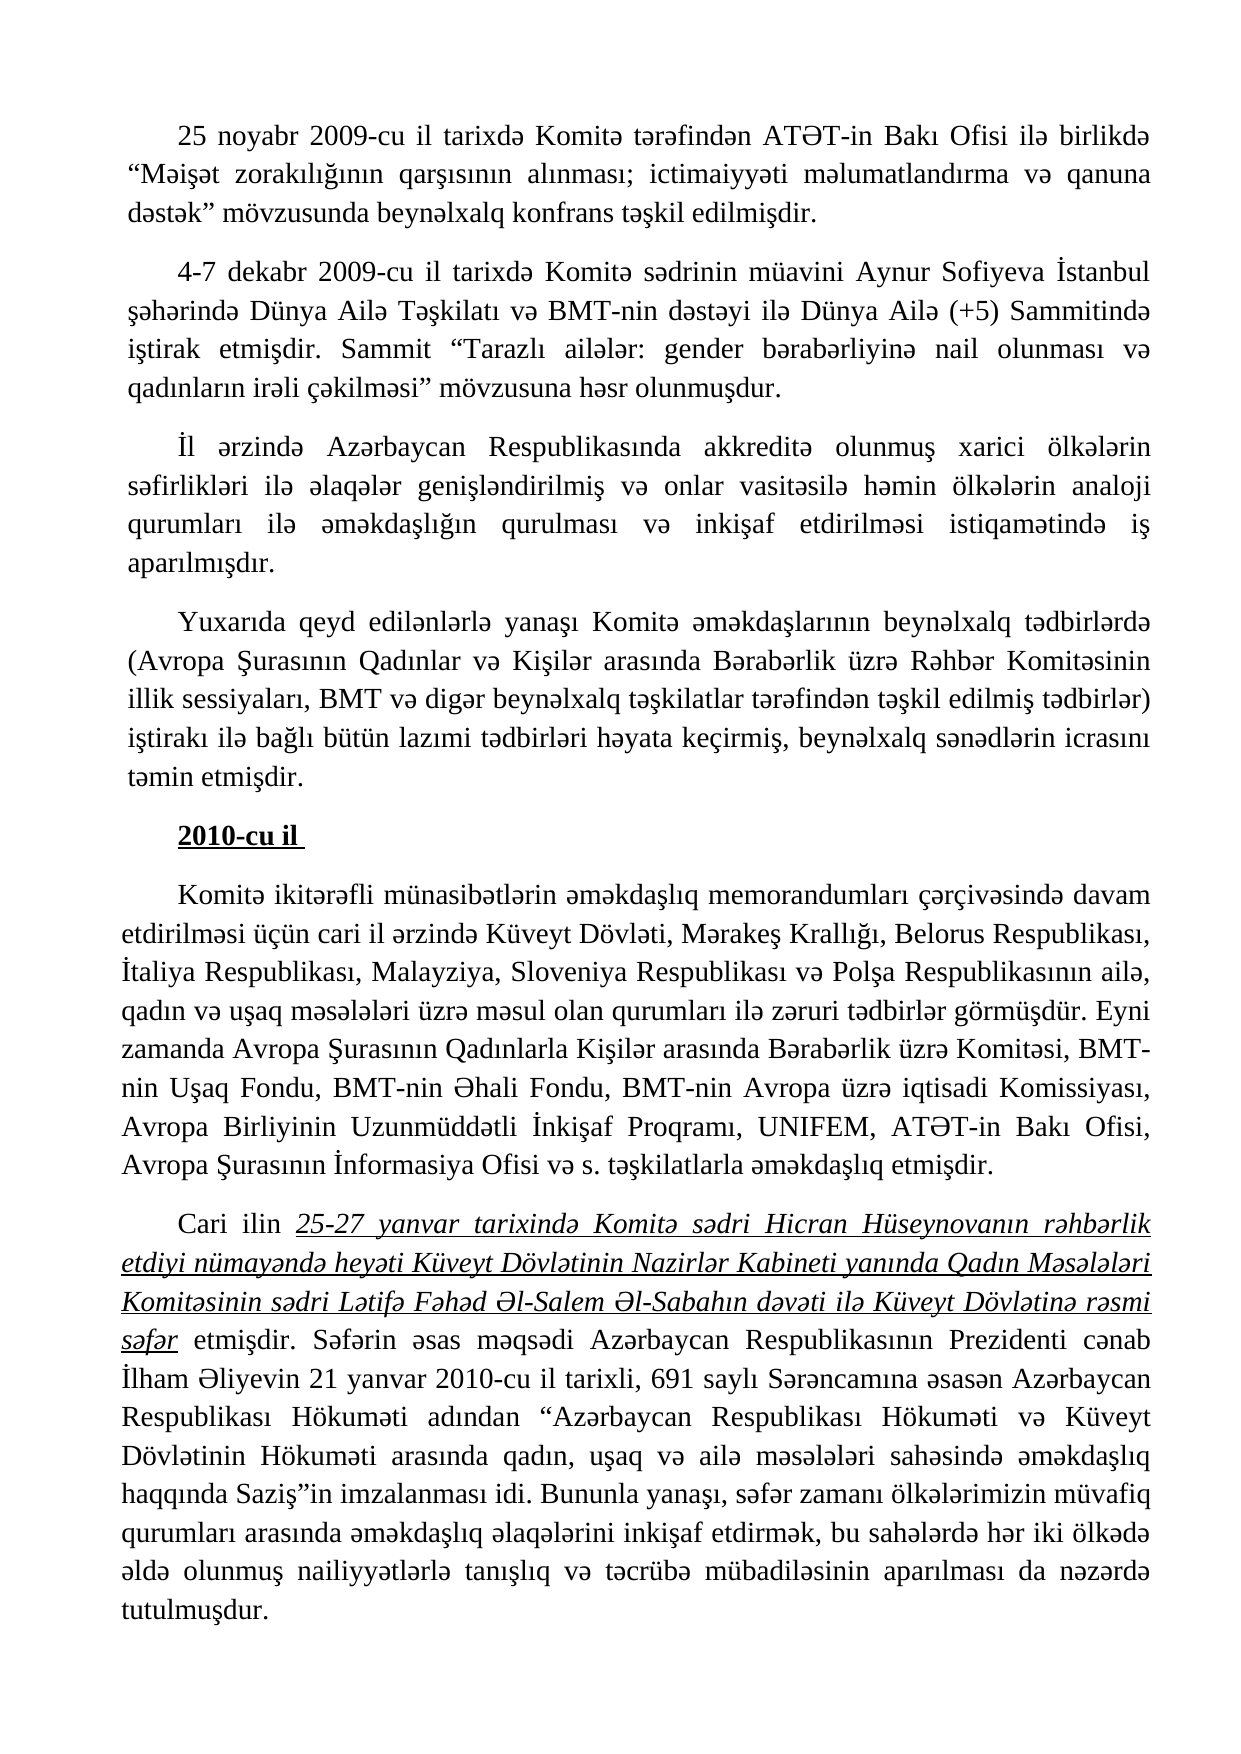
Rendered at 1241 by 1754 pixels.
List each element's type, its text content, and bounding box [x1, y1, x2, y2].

text 4-7 dekabr 2009-cu il tarixdə Komitə sədrinin müavini Aynur Sofiyeva İstanbul şəhərində Dünya Ailə Təşkilatı və BMT-nin dəstəyi ilə Dünya Ailə (+5) Sammitində iştirak etmişdir. Sammit “Tarazlı ailələr: gender bərabərliyinə nail olunması və qadınların irəli çəkilməsi” mövzusuna həsr olunmuşdur. [127, 254, 1152, 404]
text Yuxarıda qeyd edilənlərlə yanaşı Komitə əməkdaşlarının beynəlxalq tədbirlərdə (Avropa Şurasının Qadınlar və Kişilər arasında Bərabərlik üzrə Rəhbər Komitəsinin illik sessiyaları, BMT və digər beynəlxalq təşkilatlar tərəfindən təşkil edilmiş tədbirlər) iştirakı ilə bağlı bütün lazımi tədbirləri həyata keçirmiş, beynəlxalq sənədlərin icrasını təmin etmişdir. [127, 604, 1152, 792]
text Cari ilin 25-27 yanvar tarixində Komitə sədri Hicran Hüseynovanın rəhbərlik etdiyi nümayəndə heyəti Küveyt Dövlətinin Nazirlər Kabineti yanında Qadın Məsələləri Komitəsinin sədri Lətifə Fəhəd Əl-Salem Əl-Sabahın dəvəti ilə Küveyt Dövlətinə rəsmi səfər etmişdir. Səfərin əsas məqsədi Azərbaycan Respublikasının Prezidenti cənab İlham Əliyevin 21 yanvar 2010-cu il tarixli, 691 saylı Sərəncamına əsasən Azərbaycan Respublikası Hökuməti adından “Azərbaycan Respublikası Hökuməti və Küveyt Dövlətinin Hökuməti arasında qadın, uşaq və ailə məsələləri sahəsində əməkdaşlıq haqqında Saziş”in imzalanması idi. Bununla yanaşı, səfər zamanı ölkələrimizin müvafiq qurumları arasında əməkdaşlıq əlaqələrini inkişaf etdirmək, bu sahələrdə hər iki ölkədə əldə olunmuş nailiyyətlərlə tanışlıq və təcrübə mübadiləsinin aparılması da nəzərdə tutulmuşdur. [121, 1314, 1152, 1626]
text İl ərzində Azərbaycan Respublikasında akkreditə olunmuş xarici ölkələrin səfirlikləri ilə əlaqələr genişləndirilmiş və onlar vasitəsilə həmin ölkələrin analoji qurumları ilə əməkdaşlığın qurulması və inkişaf etdirilməsi istiqamətində iş aparılmışdır. [127, 429, 1152, 579]
text 2010-cu il [121, 818, 1152, 852]
text Cari ilin 25-27 yanvar tarixində Komitə sədri Hicran Hüseynovanın rəhbərlik etdiyi nümayəndə heyəti Küveyt Dövlətinin Nazirlər Kabineti yanında Qadın Məsələləri Komitəsinin sədri Lətifə Fəhəd Əl-Salem Əl-Sabahın dəvəti ilə Küveyt Dövlətinə rəsmi səfər etmişdir. Səfərin əsas məqsədi Azərbaycan Respublikasının Prezidenti cənab İlham Əliyevin 21 yanvar 2010-cu il tarixli, 691 saylı Sərəncamına əsasən Azərbaycan Respublikası Hökuməti adından “Azərbaycan Respublikası Hökuməti və Küveyt Dövlətinin Hökuməti arasında qadın, uşaq və ailə məsələləri sahəsində əməkdaşlıq haqqında Saziş”in imzalanması idi. Bununla yanaşı, səfər zamanı ölkələrimizin müvafiq qurumları arasında əməkdaşlıq əlaqələrini inkişaf etdirmək, bu sahələrdə hər iki ölkədə əldə olunmuş nailiyyətlərlə tanışlıq və təcrübə mübadiləsinin aparılması da nəzərdə tutulmuşdur. [121, 1207, 1152, 1274]
text 25 noyabr 2009-cu il tarixdə Komitə tərəfindən ATƏT-in Bakı Ofisi ilə birlikdə “Məişət zorakılığının qarşısının alınması; ictimaiyyəti məlumatlandırma və qanuna dəstək” mövzusunda beynəlxalq konfrans təşkil edilmişdir. [127, 118, 1152, 229]
text Komitə ikitərəfli münasibətlərin əməkdaşlıq memorandumları çərçivəsində davam etdirilməsi üçün cari il ərzində Küveyt Dövləti, Mərakeş Krallığı, Belorus Respublikası, İtaliya Respublikası, Malayziya, Sloveniya Respublikası və Polşa Respublikasının ailə, qadın və uşaq məsələləri üzrə məsul olan qurumları ilə zəruri tədbirlər görmüşdür. Eyni zamanda Avropa Şurasının Qadınlarla Kişilər arasında Bərabərlik üzrə Komitəsi, BMT-nin Uşaq Fondu, BMT-nin Əhali Fondu, BMT-nin Avropa üzrə iqtisadi Komissiyası, Avropa Birliyinin Uzunmüddətli İnkişaf Proqramı, UNIFEM, ATƏT-in Bakı Ofisi, Avropa Şurasının İnformasiya Ofisi və s. təşkilatlarla əməkdaşlıq etmişdir. [121, 877, 1152, 1181]
